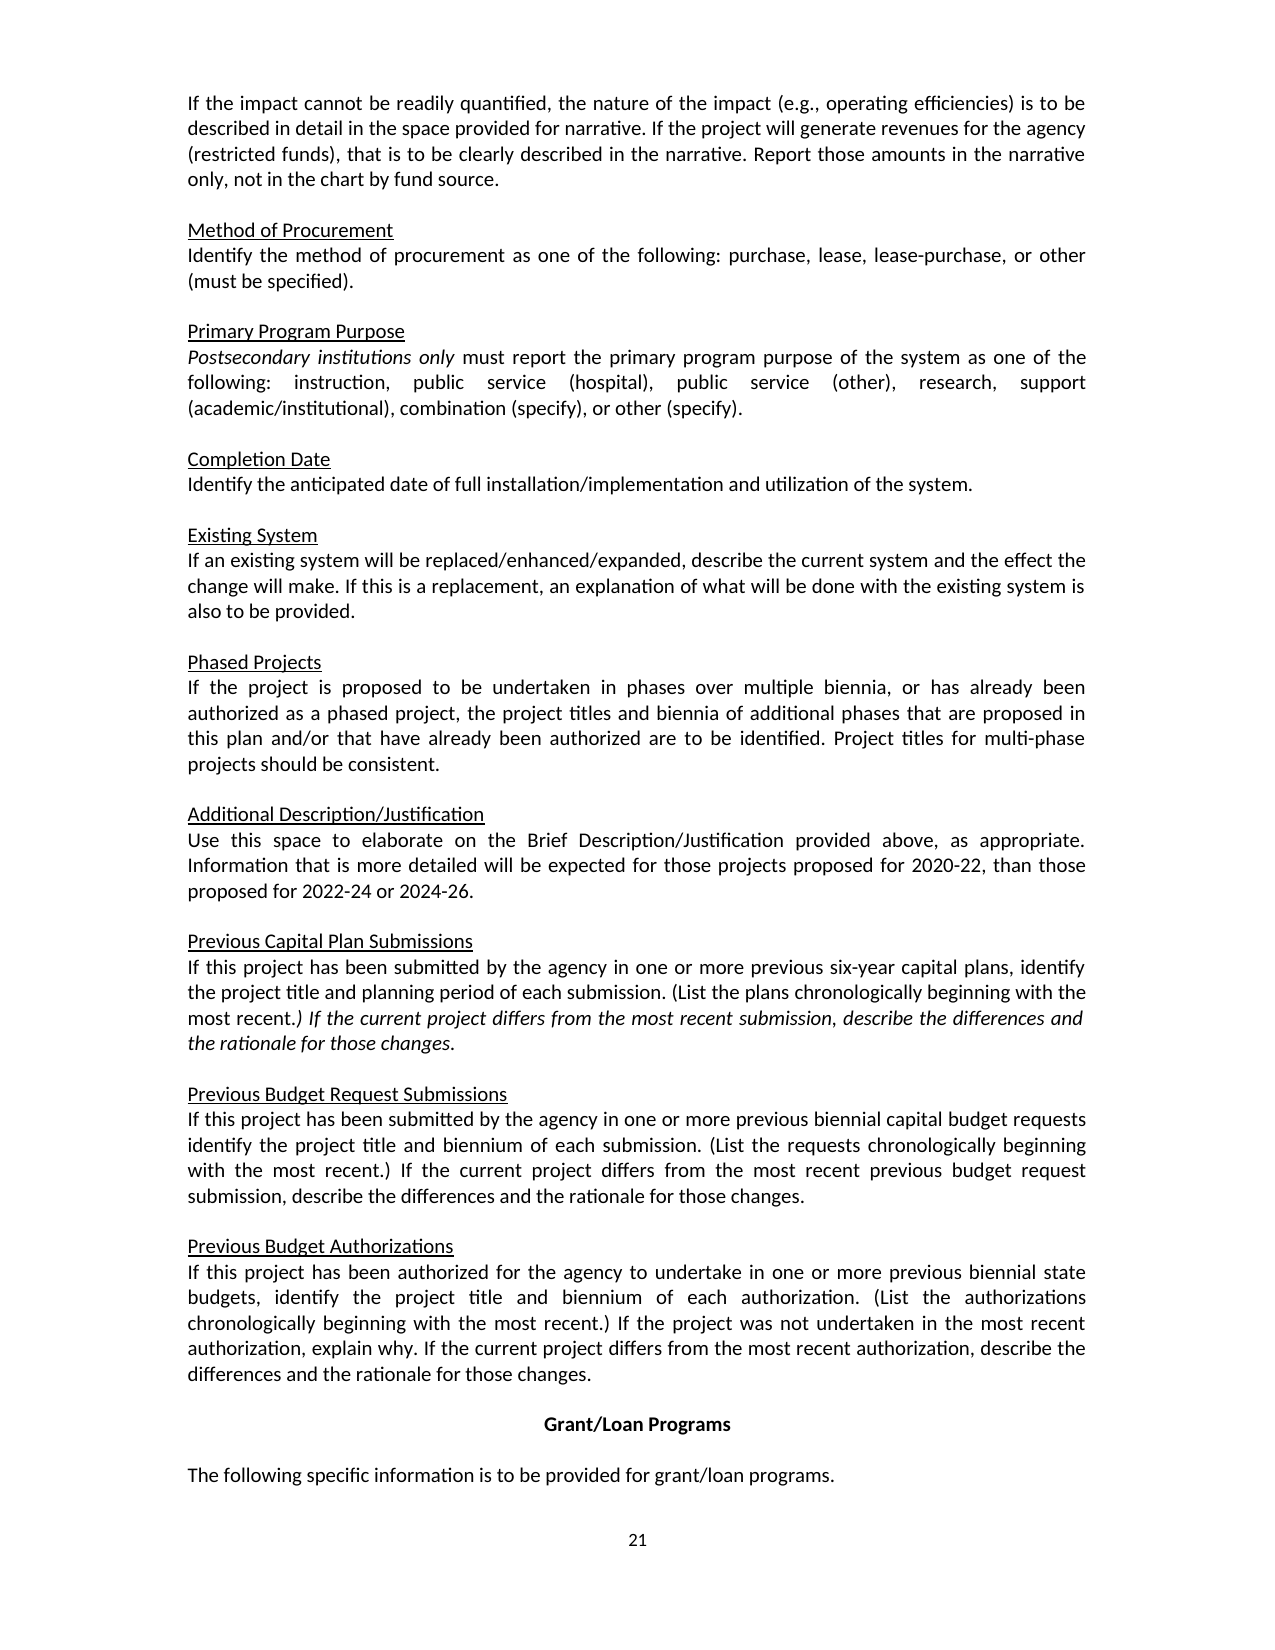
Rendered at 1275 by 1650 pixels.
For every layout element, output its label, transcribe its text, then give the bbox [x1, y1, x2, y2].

text Primary Program Purpose [187, 319, 1087, 344]
text Completion Date [187, 446, 1087, 471]
text If an existing system will be replaced/enhanced/expanded, describe the current system and the effect the change will make. If this is a replacement, an explanation of what will be done with the existing system is also to be provided. [187, 547, 1087, 624]
text Previous Capital Plan Submissions [187, 929, 1087, 954]
text If the impact cannot be readily quantified, the nature of the impact (e.g., operating efficiencies) is to be described in detail in the space provided for narrative. If the project will generate revenues for the agency (restricted funds), that is to be clearly described in the narrative. Report those amounts in the narrative only, not in the chart by fund source. [187, 90, 1087, 192]
text Grant/Loan Programs [187, 1412, 1087, 1437]
text Method of Procurement [187, 217, 1087, 242]
text Postsecondary institutions only must report the primary program purpose of the system as one of the following: instruction, public service (hospital), public service (other), research, support (academic/institutional), combination (specify), or other (specify). [187, 344, 1087, 420]
text If the project is proposed to be undertaken in phases over multiple biennia, or has already been authorized as a phased project, the project titles and biennia of additional phases that are proposed in this plan and/or that have already been authorized are to be identified. Project titles for multi-phase projects should be consistent. [187, 674, 1087, 776]
text If this project has been submitted by the agency in one or more previous six-year capital plans, identify the project title and planning period of each submission. (List the plans chronologically beginning with the most recent.) If the current project differs from the most recent submission, describe the differences and the rationale for those changes. [187, 954, 1087, 1056]
text If this project has been authorized for the agency to undertake in one or more previous biennial state budgets, identify the project title and biennium of each authorization. (List the authorizations chronologically beginning with the most recent.) If the project was not undertaken in the most recent authorization, explain why. If the current project differs from the most recent authorization, describe the differences and the rationale for those changes. [187, 1259, 1087, 1386]
text If this project has been submitted by the agency in one or more previous biennial capital budget requests identify the project title and biennium of each submission. (List the requests chronologically beginning with the most recent.) If the current project differs from the most recent previous budget request submission, describe the differences and the rationale for those changes. [187, 1107, 1087, 1208]
text Additional Description/Justification [187, 802, 1087, 827]
text Identify the anticipated date of full installation/implementation and utilization of the system. [187, 471, 1087, 497]
text Previous Budget Request Submissions [187, 1081, 1087, 1107]
text Previous Budget Authorizations [187, 1234, 1087, 1259]
text The following specific information is to be provided for grant/loan programs. [187, 1462, 1087, 1488]
text Use this space to elaborate on the Brief Description/Justification provided above, as appropriate. Information that is more detailed will be expected for those projects proposed for 2020-22, than those proposed for 2022-24 or 2024-26. [187, 827, 1087, 903]
text Identify the method of procurement as one of the following: purchase, lease, lease-purchase, or other (must be specified). [187, 242, 1087, 293]
text Existing System [187, 522, 1087, 547]
text Phased Projects [187, 649, 1087, 674]
